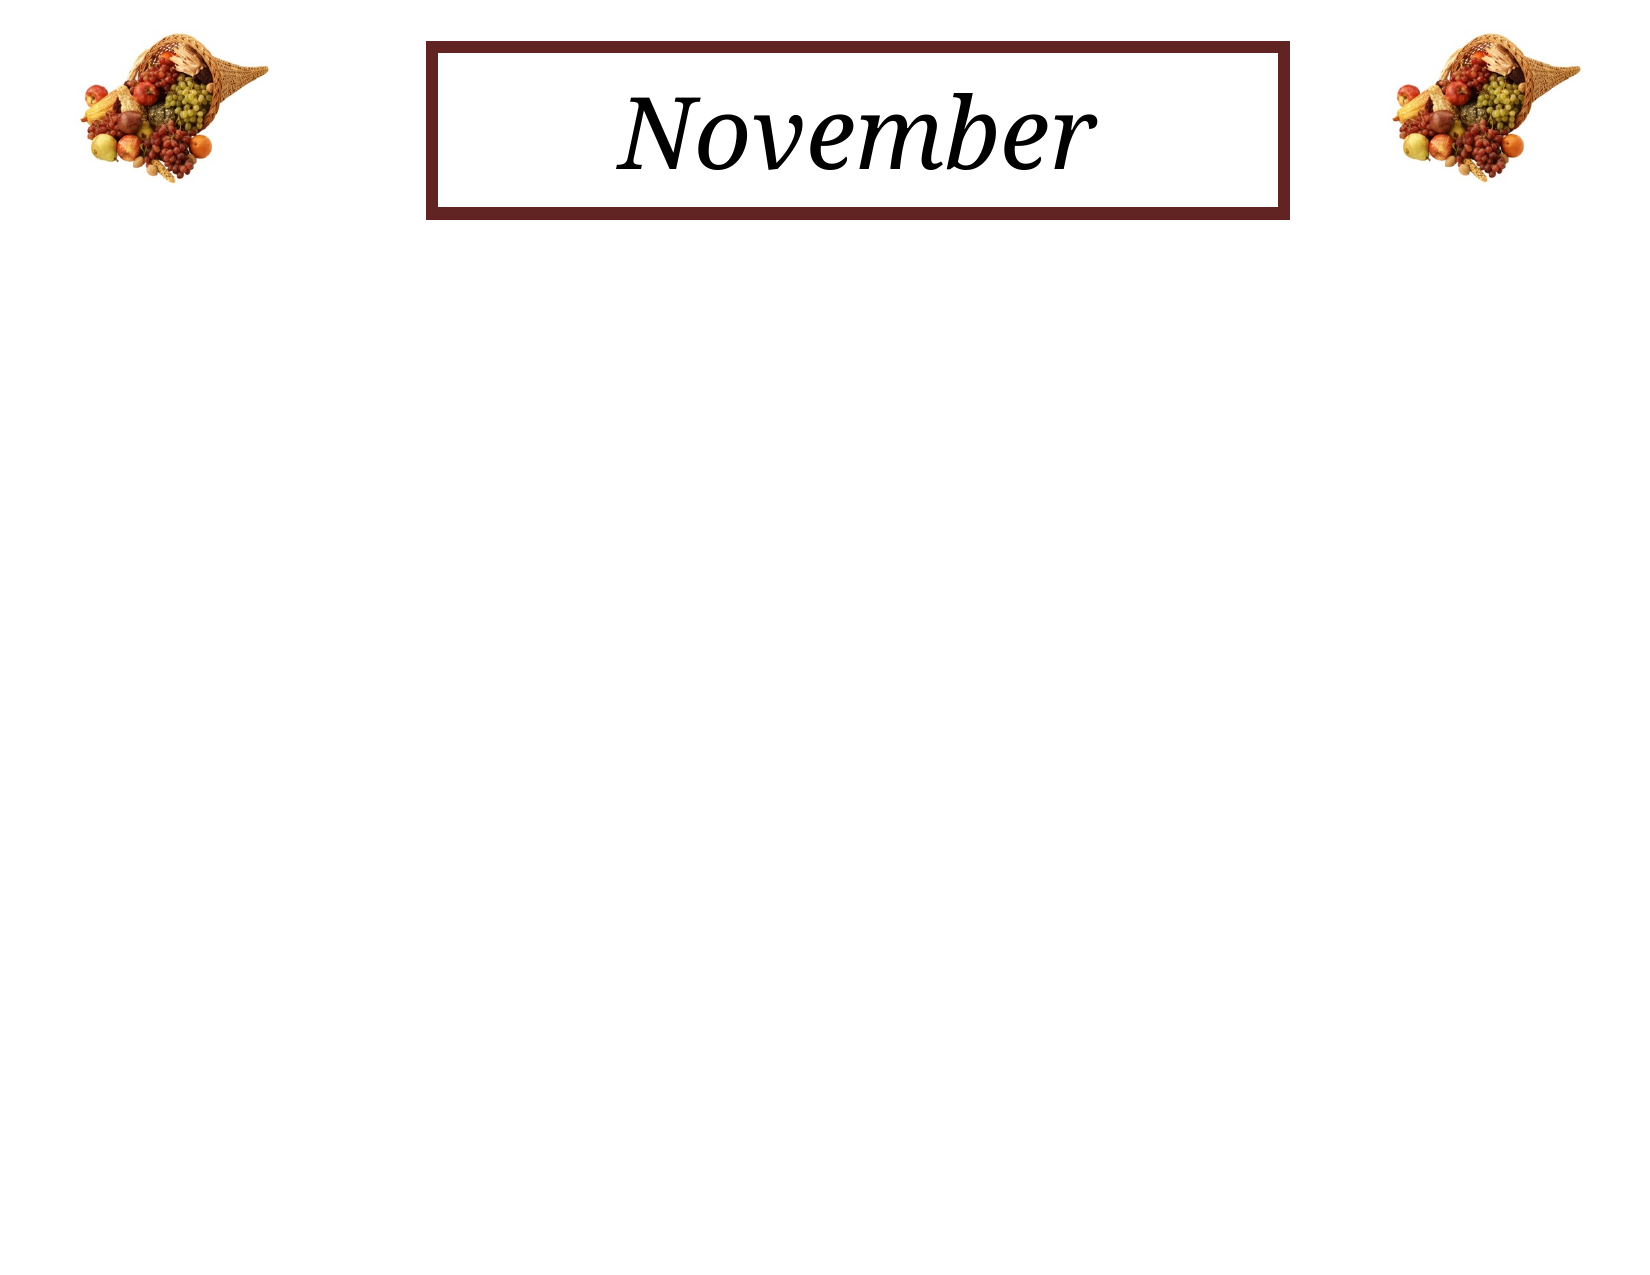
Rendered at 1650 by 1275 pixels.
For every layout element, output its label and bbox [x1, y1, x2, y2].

picture [1387, 29, 1586, 186]
picture [75, 29, 274, 187]
